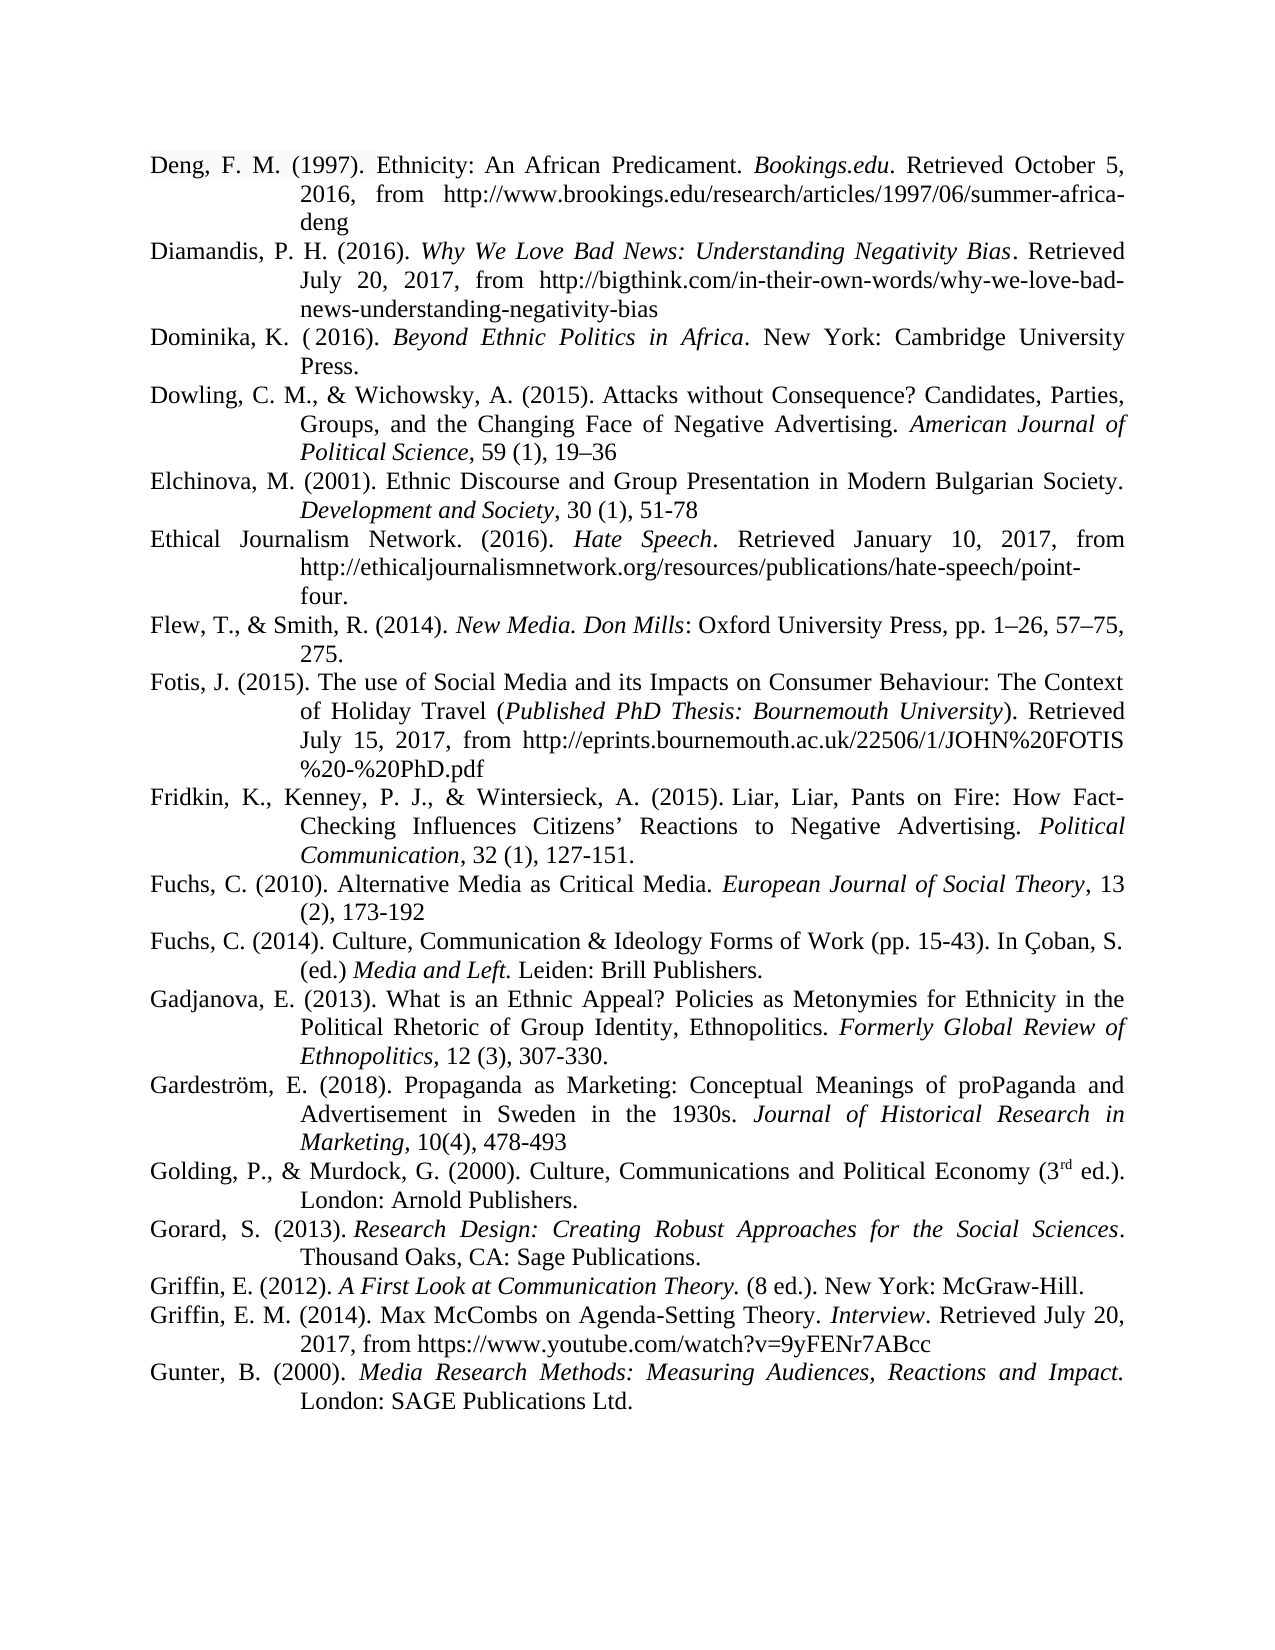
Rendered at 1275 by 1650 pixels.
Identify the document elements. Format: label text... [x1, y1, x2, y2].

text Fuchs, C. (2014). Culture, Communication & Ideology Forms of Work (pp. 15-43). In Çoban, S. (ed.) Media and Left. Leiden: Brill Publishers. [150, 926, 1125, 984]
text Golding, P., & Murdock, G. (2000). Culture, Communications and Political Economy (3rd ed.). London: Arnold Publishers. [150, 1156, 1125, 1214]
text Fuchs, C. (2010). Alternative Media as Critical Media. European Journal of Social Theory, 13 (2), 173-192 [150, 869, 1125, 926]
text Gorard, S. (2013). Research Design: Creating Robust Approaches for the Social Sciences. Thousand Oaks, CA: Sage Publications. [150, 1214, 1125, 1271]
text Griffin, E. M. (2014). Max McCombs on Agenda-Setting Theory. Interview. Retrieved July 20, 2017, from https://www.youtube.com/watch?v=9yFENr7ABcc [150, 1300, 1125, 1357]
text Gunter, B. (2000). Media Research Methods: Measuring Audiences, Reactions and Impact. London: SAGE Publications Ltd. [150, 1357, 1125, 1415]
text Flew, T., & Smith, R. (2014). New Media. Don Mills: Oxford University Press, pp. 1–26, 57–75, 275. [150, 610, 1125, 667]
text Elchinova, M. (2001). Ethnic Discourse and Group Presentation in Modern Bulgarian Society. Development and Society, 30 (1), 51-78 [150, 466, 1125, 524]
text Diamandis, P. H. (2016). Why We Love Bad News: Understanding Negativity Bias. Retrieved July 20, 2017, from http://bigthink.com/in-their-own-words/why-we-love-bad-news-understanding-negativity-bias [150, 236, 1125, 322]
text Dominika, K. (2016). Beyond Ethnic Politics in Africa. New York: Cambridge University Press. [150, 322, 1125, 380]
text Dowling, C. M., & Wichowsky, A. (2015). Attacks without Consequence? Candidates, Parties, Groups, and the Changing Face of Negative Advertising. American Journal of Political Science, 59 (1), 19–36 [150, 380, 1125, 466]
text Deng, F. M. (1997). Ethnicity: An African Predicament. Bookings.edu. Retrieved October 5, 2016, from http://www.brookings.edu/research/articles/1997/06/summer-africa-deng [150, 150, 1125, 236]
text Fridkin, K., Kenney, P. J., & Wintersieck, A. (2015). Liar, Liar, Pants on Fire: How Fact-Checking Influences Citizens’ Reactions to Negative Advertising. Political Communication, 32 (1), 127-151. [150, 782, 1125, 869]
text Ethical Journalism Network. (2016). Hate Speech. Retrieved January 10, 2017, from http://ethicaljournalismnetwork.org/resources/publications/hate-speech/point-four. [150, 524, 1125, 610]
text Gadjanova, E. (2013). What is an Ethnic Appeal? Policies as Metonymies for Ethnicity in the Political Rhetoric of Group Identity, Ethnopolitics. Formerly Global Review of Ethnopolitics, 12 (3), 307-330. [150, 984, 1125, 1070]
text Fotis, J. (2015). The use of Social Media and its Impacts on Consumer Behaviour: The Context of Holiday Travel (Published PhD Thesis: Bournemouth University). Retrieved July 15, 2017, from http://eprints.bournemouth.ac.uk/22506/1/JOHN%20FOTIS%20-%20PhD.pdf [150, 667, 1125, 782]
text Gardeström, E. (2018). Propaganda as Marketing: Conceptual Meanings of proPaganda and Advertisement in Sweden in the 1930s. Journal of Historical Research in Marketing, 10(4), 478-493 [150, 1070, 1125, 1156]
text Griffin, E. (2012). A First Look at Communication Theory. (8 ed.). New York: McGraw-Hill. [150, 1271, 1125, 1300]
